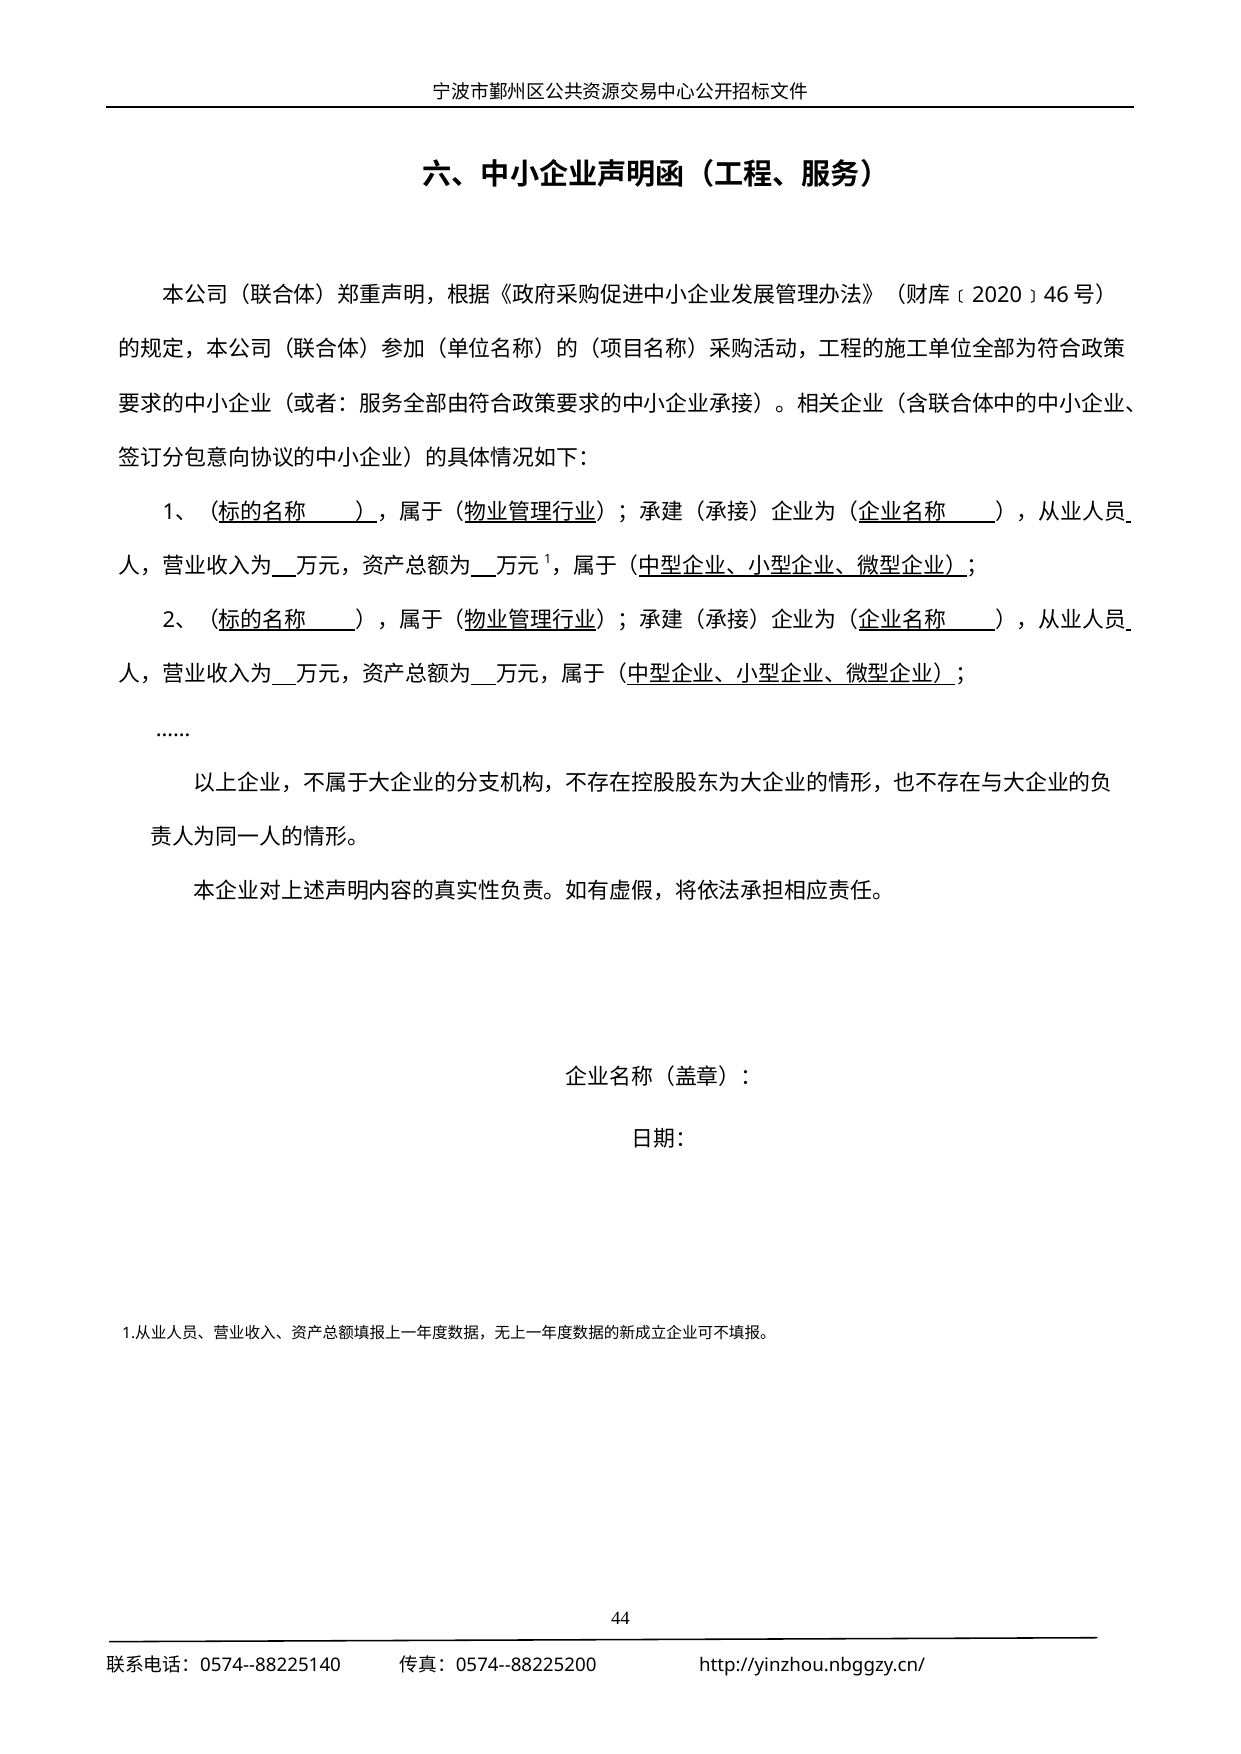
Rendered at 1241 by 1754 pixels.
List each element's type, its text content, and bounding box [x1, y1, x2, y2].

list （标的名称 ），属于（物业管理行业）；承建（承接）企业为（企业名称 ），从业人员 人，营业收入为 万元，资产总额为 万元1，属于（中型企业、小型企业、微型企业）； [119, 476, 1134, 584]
text 企业名称（盖章）： [150, 1034, 1134, 1097]
text 1.从业人员、营业收入、资产总额填报上一年度数据，无上一年度数据的新成立企业可不填报。 [106, 1288, 1134, 1351]
text 本公司（联合体）郑重声明，根据《政府采购促进中小企业发展管理办法》（财库﹝2020﹞46号）的规定，本公司（联合体）参加（单位名称）的（项目名称）采购活动，工程的施工单位全部为符合政策要求的中小企业（或者：服务全部由符合政策要求的中小企业承接）。相关企业（含联合体中的中小企业、签订分包意向协议的中小企业）的具体情况如下： [119, 259, 1134, 476]
text 本企业对上述声明内容的真实性负责。如有虚假，将依法承担相应责任。 [150, 855, 1134, 909]
list （标的名称 ），属于（物业管理行业）；承建（承接）企业为（企业名称 ），从业人员 人，营业收入为 万元，资产总额为 万元，属于（中型企业、小型企业、微型企业）； [119, 584, 1134, 693]
text 日期： [150, 1097, 1134, 1159]
text 六、中小企业声明函（工程、服务） [119, 134, 1134, 197]
text …… [150, 693, 1134, 747]
text 以上企业，不属于大企业的分支机构，不存在控股股东为大企业的情形，也不存在与大企业的负责人为同一人的情形。 [150, 747, 1134, 855]
